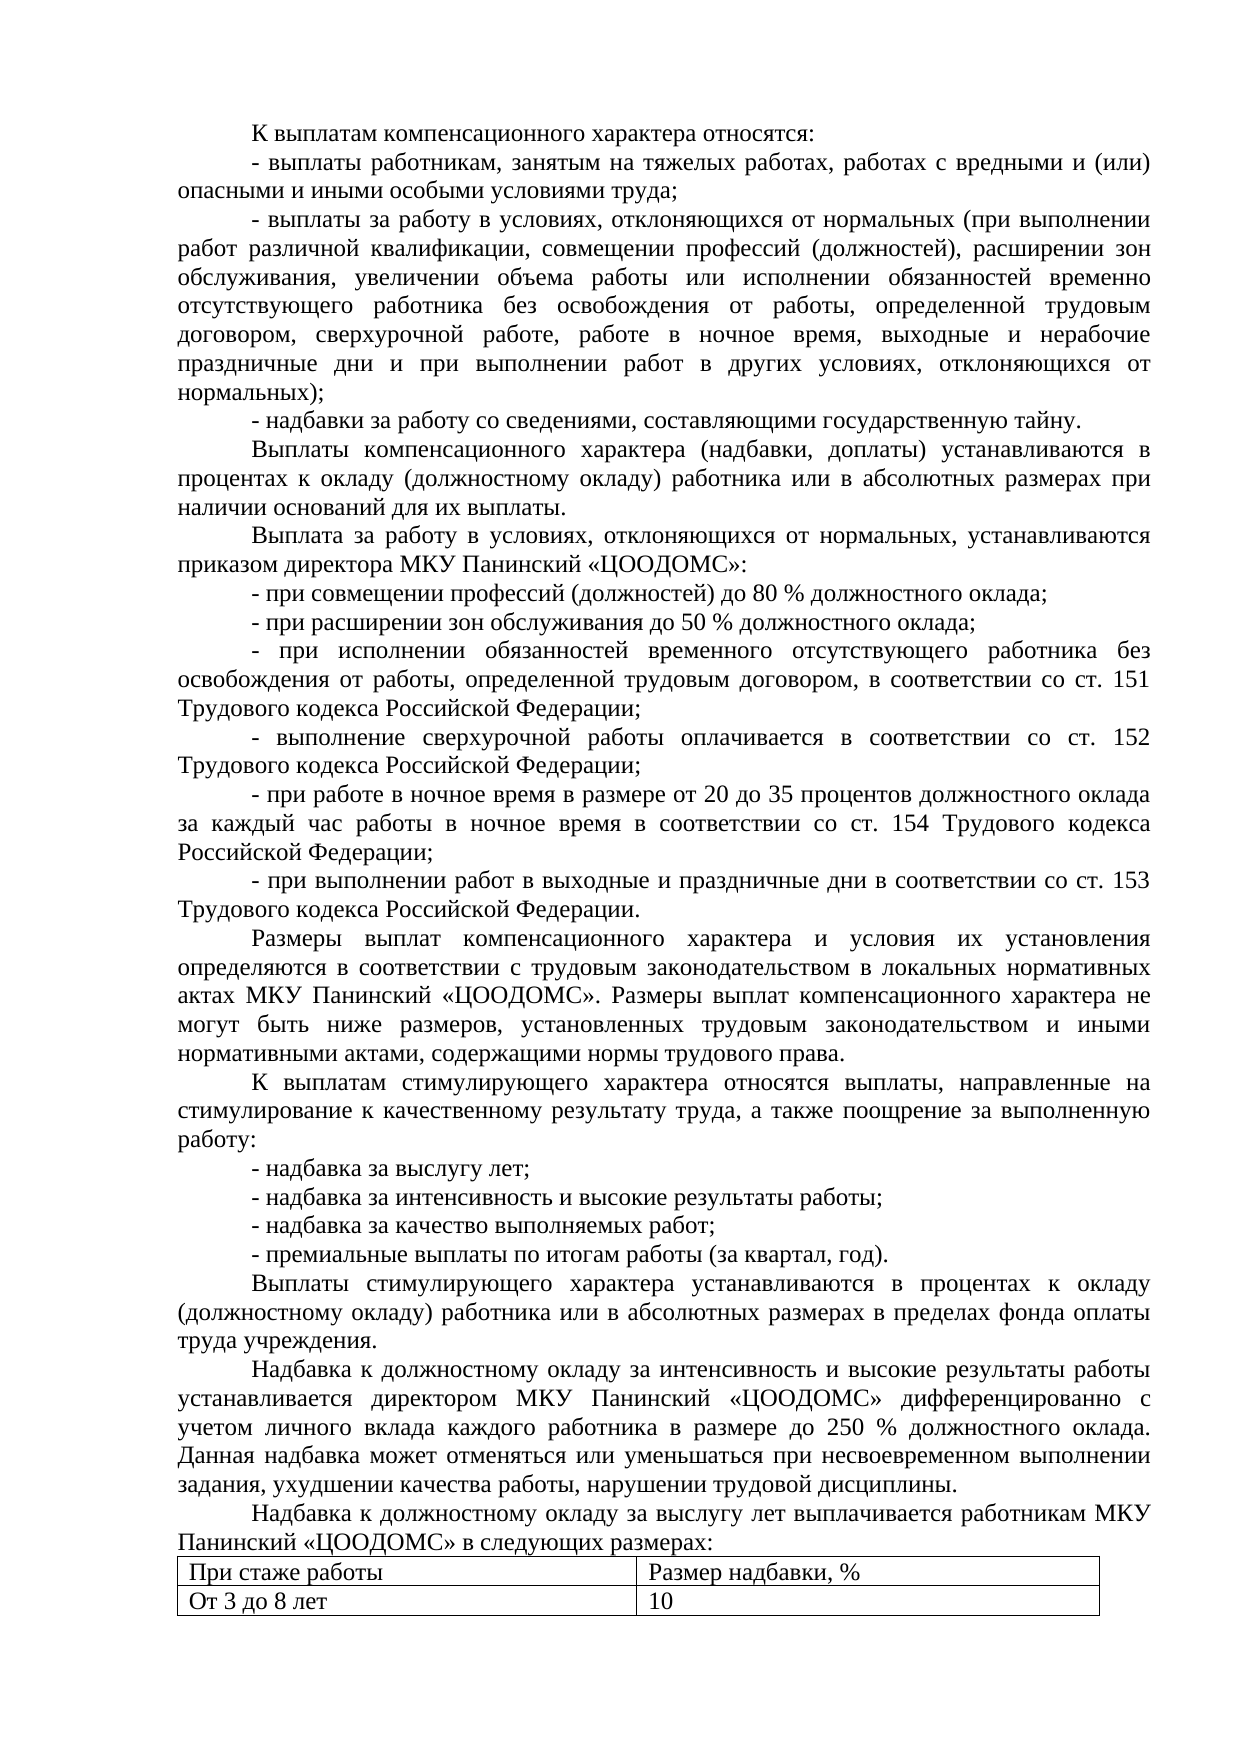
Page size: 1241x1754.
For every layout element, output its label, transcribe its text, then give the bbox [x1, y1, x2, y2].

text - премиальные выплаты по итогам работы (за квартал, год). [177, 1239, 1152, 1268]
text - при работе в ночное время в размере от 20 до 35 процентов должностного оклада за каждый час работы в ночное время в соответствии со ст. 154 Трудового кодекса Российской Федерации; [177, 779, 1152, 866]
text Надбавка к должностному окладу за выслугу лет выплачивается работникам МКУ Панинский «ЦООДОМС» в следующих размерах: [177, 1498, 1152, 1556]
text - при выполнении работ в выходные и праздничные дни в соответствии со ст. 153 Трудового кодекса Российской Федерации. [177, 866, 1152, 923]
text - надбавка за интенсивность и высокие результаты работы; [177, 1182, 1152, 1211]
text - выплаты за работу в условиях, отклоняющихся от нормальных (при выполнении работ различной квалификации, совмещении профессий (должностей), расширении зон обслуживания, увеличении объема работы или исполнении обязанностей временно отсутствующего работника без освобождения от работы, определенной трудовым договором, сверхурочной работе, работе в ночное время, выходные и нерабочие праздничные дни и при выполнении работ в других условиях, отклоняющихся от нормальных); [177, 204, 1152, 406]
text К выплатам компенсационного характера относятся: [177, 118, 1152, 147]
text Выплаты стимулирующего характера устанавливаются в процентах к окладу (должностному окладу) работника или в абсолютных размерах в пределах фонда оплаты труда учреждения. [177, 1268, 1152, 1354]
text - при расширении зон обслуживания до 50 % должностного оклада; [177, 607, 1152, 636]
text - надбавка за качество выполняемых работ; [177, 1211, 1152, 1239]
text - при исполнении обязанностей временного отсутствующего работника без освобождения от работы, определенной трудовым договором, в соответствии со ст. 151 Трудового кодекса Российской Федерации; [177, 636, 1152, 722]
table_cell От 3 до 8 лет [178, 1586, 636, 1615]
text Выплаты компенсационного характера (надбавки, доплаты) устанавливаются в процентах к окладу (должностному окладу) работника или в абсолютных размерах при наличии оснований для их выплаты. [177, 434, 1152, 521]
table_header При стаже работы [178, 1557, 636, 1585]
text Размеры выплат компенсационного характера и условия их установления определяются в соответствии с трудовым законодательством в локальных нормативных актах МКУ Панинский «ЦООДОМС». Размеры выплат компенсационного характера не могут быть ниже размеров, установленных трудовым законодательством и иными нормативными актами, содержащими нормы трудового права. [177, 923, 1152, 1067]
text - надбавка за выслугу лет; [177, 1153, 1152, 1182]
text - выплаты работникам, занятым на тяжелых работах, работах с вредными и (или) опасными и иными особыми условиями труда; [177, 147, 1152, 204]
text К выплатам стимулирующего характера относятся выплаты, направленные на стимулирование к качественному результату труда, а также поощрение за выполненную работу: [177, 1067, 1152, 1153]
text Выплата за работу в условиях, отклоняющихся от нормальных, устанавливаются приказом директора МКУ Панинский «ЦООДОМС»: [177, 521, 1152, 578]
text - надбавки за работу со сведениями, составляющими государственную тайну. [177, 406, 1152, 434]
text Надбавка к должностному окладу за интенсивность и высокие результаты работы устанавливается директором МКУ Панинский «ЦООДОМС» дифференцированно с учетом личного вклада каждого работника в размере до 250 % должностного оклада. Данная надбавка может отменяться или уменьшаться при несвоевременном выполнении задания, ухудшении качества работы, нарушении трудовой дисциплины. [177, 1354, 1152, 1498]
text - при совмещении профессий (должностей) до 80 % должностного оклада; [177, 578, 1152, 607]
table_cell 10 [637, 1586, 1099, 1615]
table_header Размер надбавки, % [637, 1557, 1099, 1585]
text - выполнение сверхурочной работы оплачивается в соответствии со ст. 152 Трудового кодекса Российской Федерации; [177, 722, 1152, 779]
